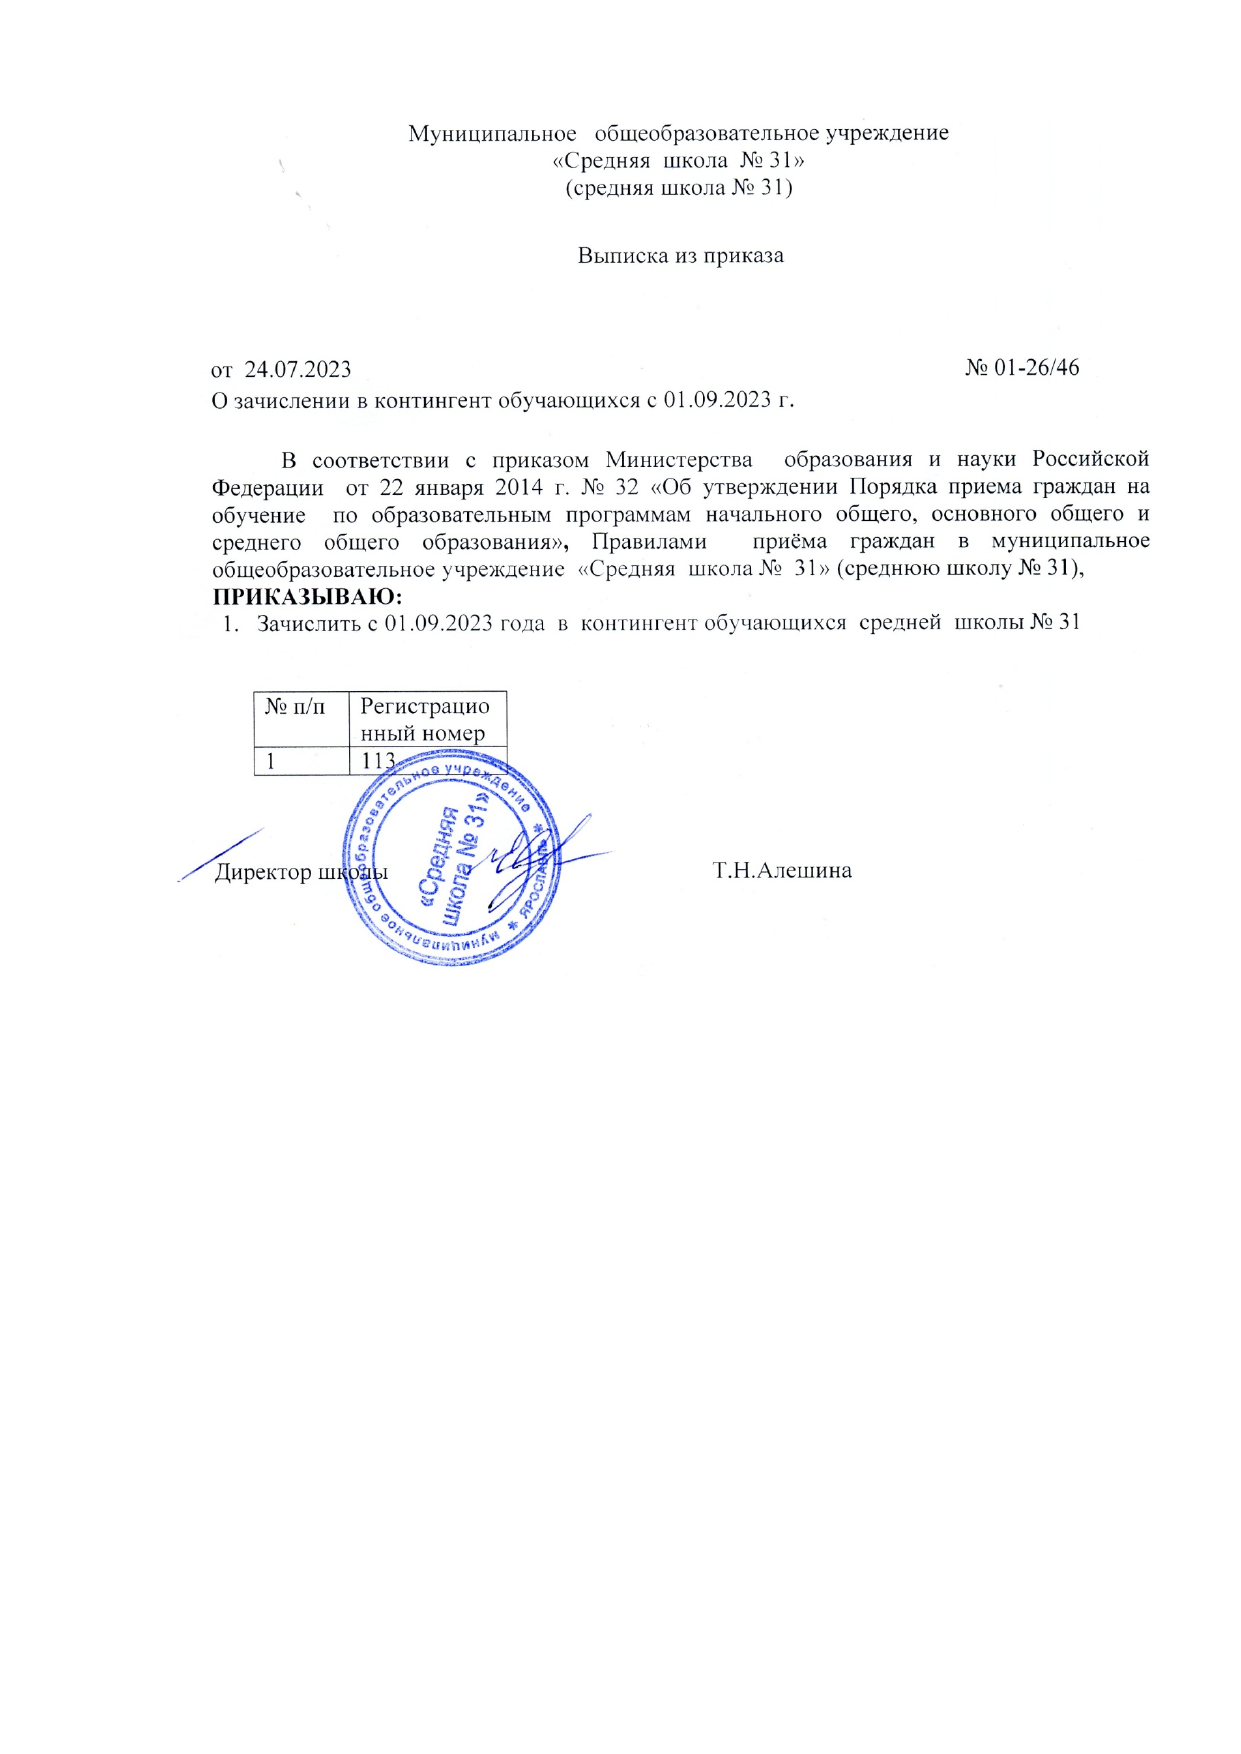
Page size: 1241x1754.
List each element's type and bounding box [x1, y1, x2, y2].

picture [177, 118, 1152, 976]
